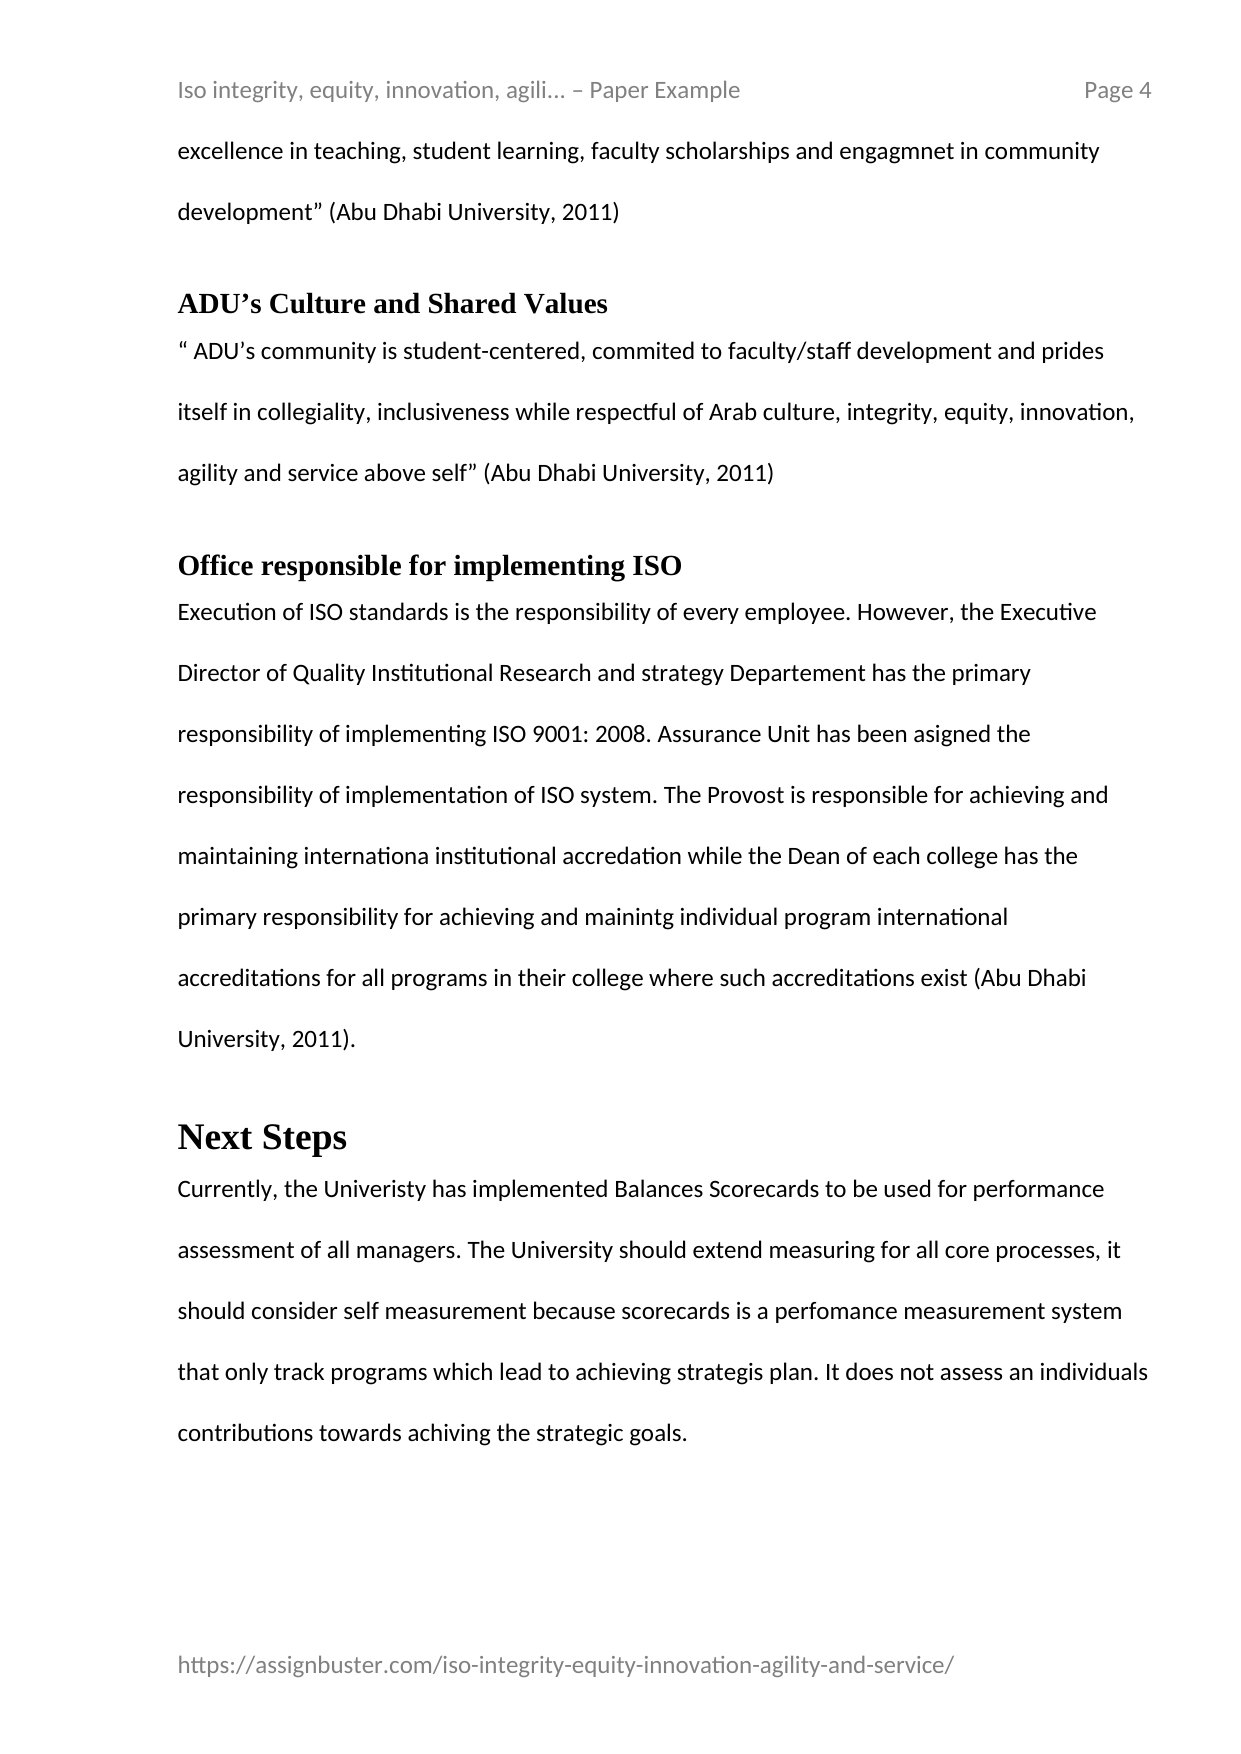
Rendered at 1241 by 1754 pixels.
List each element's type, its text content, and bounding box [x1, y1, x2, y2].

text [177, 135, 1152, 226]
subtitle ADU’s Culture and Shared Values [177, 286, 1152, 320]
text “ ADU’s community is student-centered, commited to faculty/staff development and prides itself in collegiality, inclusiveness while respectful of Arab culture, integrity, equity, innovation, agility and service above self” (Abu Dhabi University, 2011) [177, 335, 1152, 488]
subtitle Next Steps [177, 1114, 1152, 1157]
subtitle Office responsible for implementing ISO [177, 548, 1152, 581]
text Execution of ISO standards is the responsibility of every employee. However, the Executive Director of Quality Institutional Research and strategy Departement has the primary responsibility of implementing ISO 9001: 2008. Assurance Unit has been asigned the responsibility of implementation of ISO system. The Provost is responsible for achieving and maintaining internationa institutional accredation while the Dean of each college has the primary responsibility for achieving and mainintg individual program international accreditations for all programs in their college where such accreditations exist (Abu Dhabi University, 2011). [177, 596, 1152, 1054]
text Currently, the Univeristy has implemented Balances Scorecards to be used for performance assessment of all managers. The University should extend measuring for all core processes, it should consider self measurement because scorecards is a perfomance measurement system that only track programs which lead to achieving strategis plan. It does not assess an individuals contributions towards achiving the strategic goals. [177, 1173, 1152, 1448]
